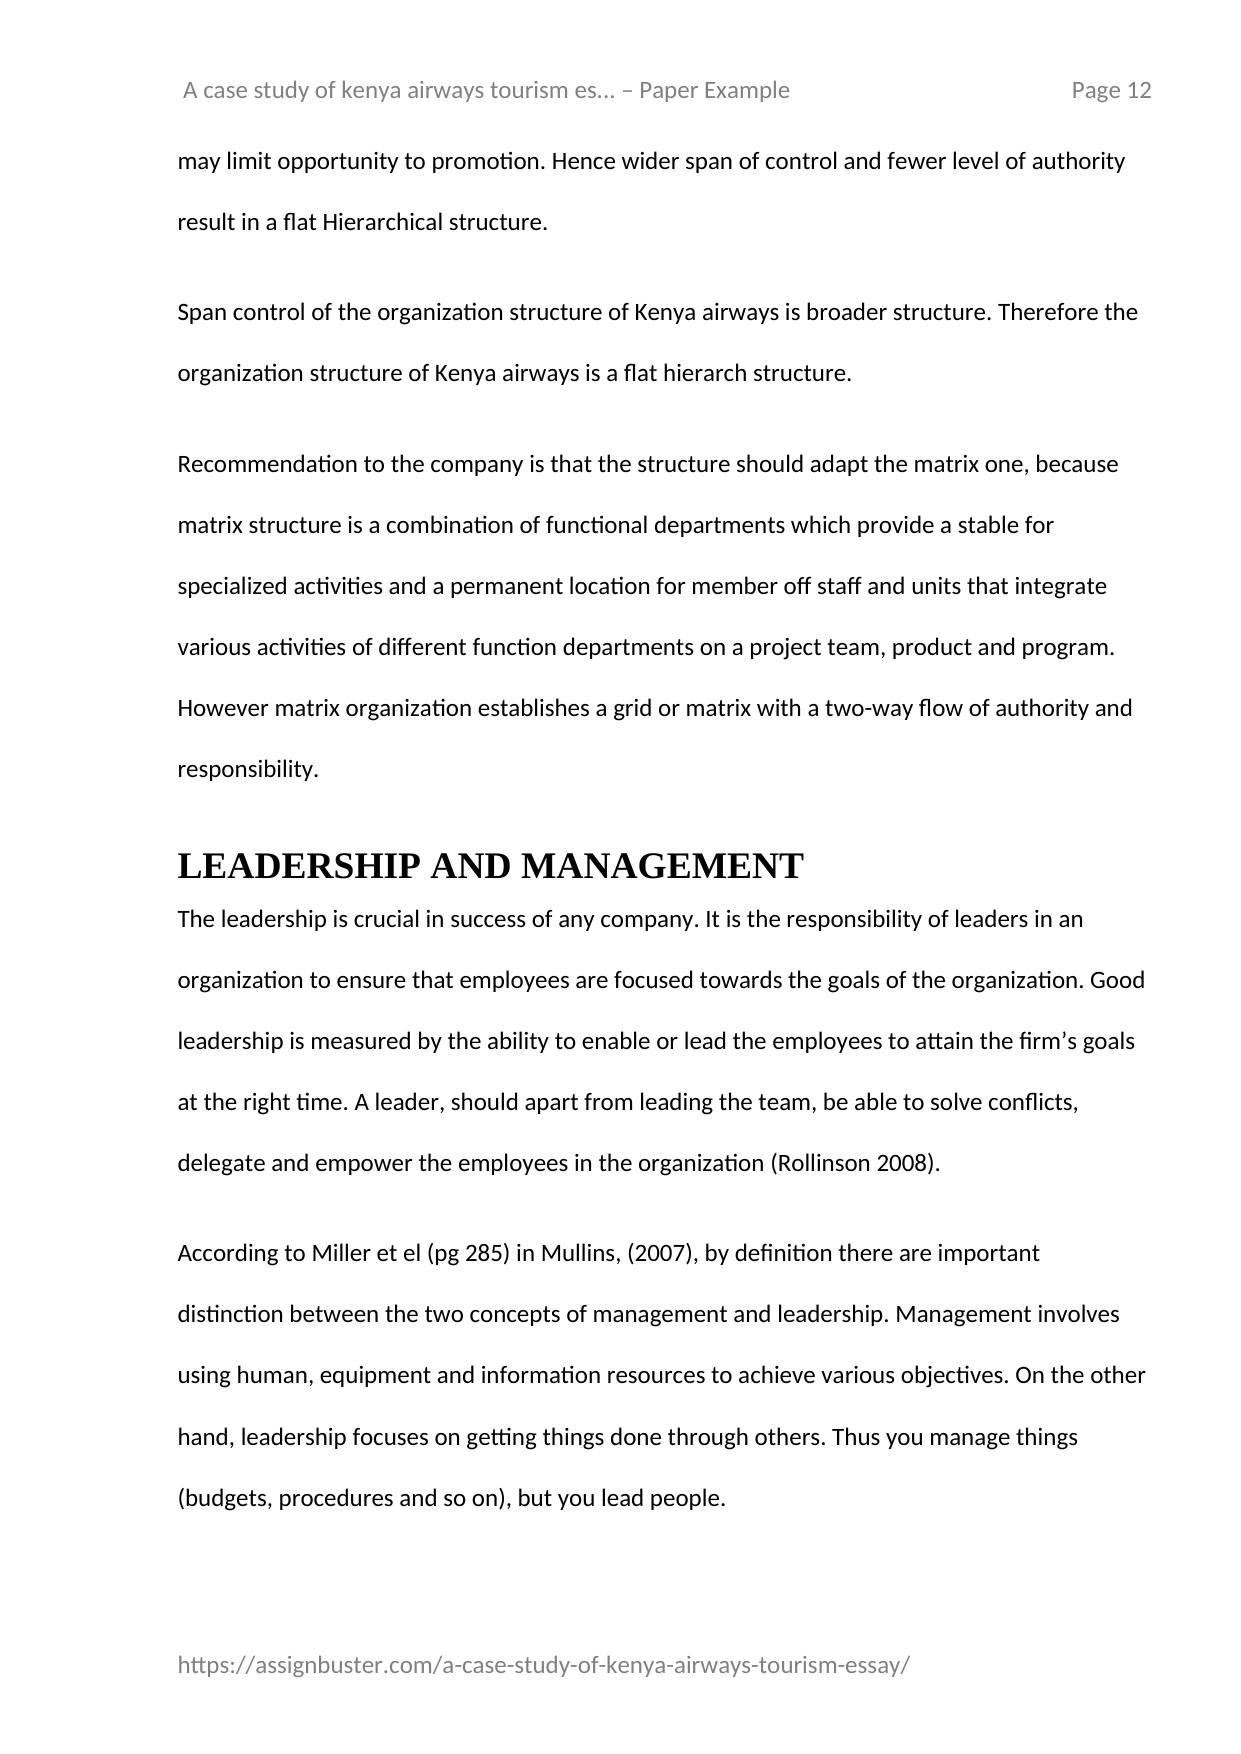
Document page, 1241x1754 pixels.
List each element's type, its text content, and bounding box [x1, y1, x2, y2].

text The leadership is crucial in success of any company. It is the responsibility of leaders in an organization to ensure that employees are focused towards the goals of the organization. Good leadership is measured by the ability to enable or lead the employees to attain the firm’s goals at the right time. A leader, should apart from leading the team, be able to solve conflicts, delegate and empower the employees in the organization (Rollinson 2008). [177, 903, 1152, 1178]
text Recommendation to the company is that the structure should adapt the matrix one, because matrix structure is a combination of functional departments which provide a stable for specialized activities and a permanent location for member off staff and units that integrate various activities of different function departments on a project team, product and program. However matrix organization establishes a grid or matrix with a two-way flow of authority and responsibility. [177, 448, 1152, 784]
subtitle LEADERSHIP AND MANAGEMENT [177, 844, 1152, 887]
text According to Miller et el (pg 285) in Mullins, (2007), by definition there are important distinction between the two concepts of management and leadership. Management involves using human, equipment and information resources to achieve various objectives. On the other hand, leadership focuses on getting things done through others. Thus you manage things (budgets, procedures and so on), but you lead people. [177, 1238, 1152, 1512]
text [177, 145, 1152, 237]
text Span control of the organization structure of Kenya airways is broader structure. Therefore the organization structure of Kenya airways is a flat hierarch structure. [177, 297, 1152, 388]
